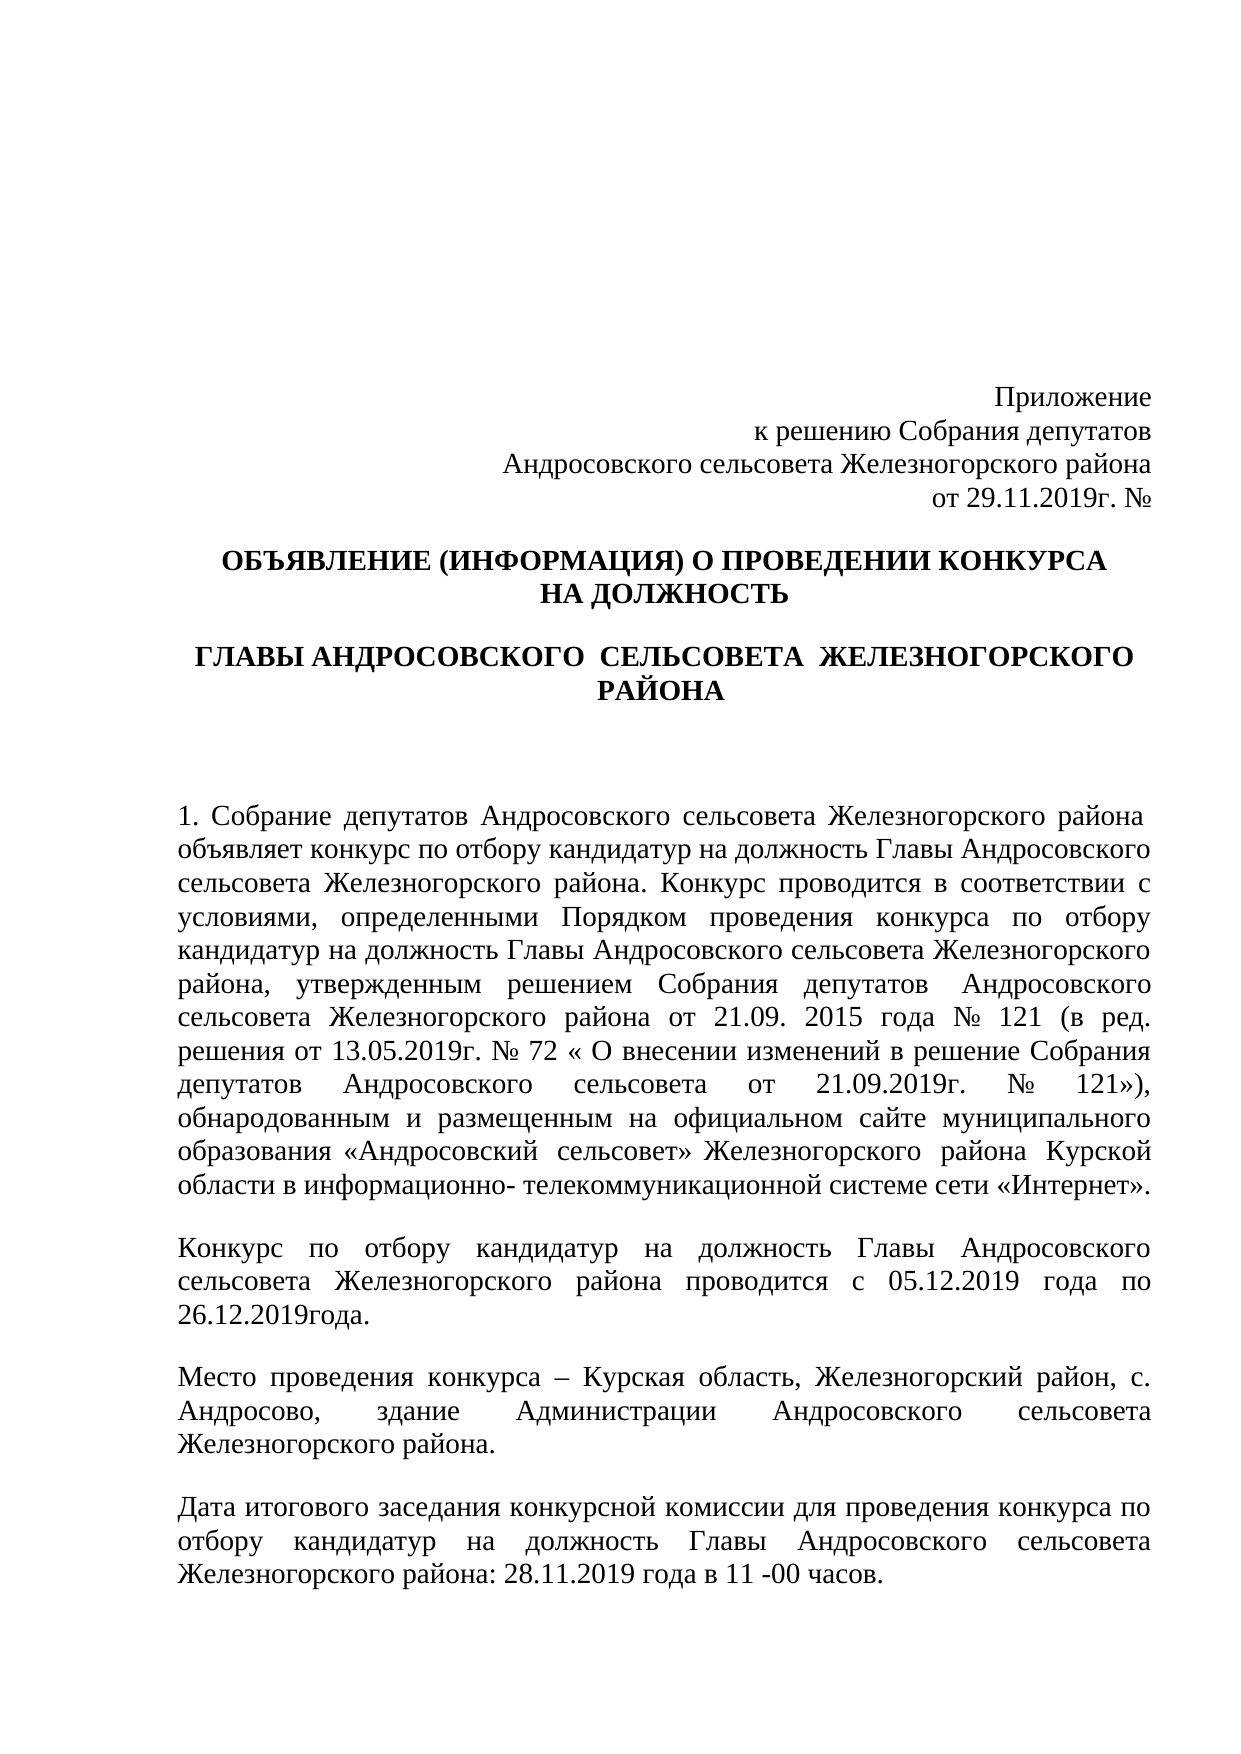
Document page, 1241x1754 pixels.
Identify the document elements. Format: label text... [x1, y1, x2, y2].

text Место проведения конкурса – Курская область, Железногорский район, с. Андросово, здание Администрации Андросовского сельсовета Железногорского района. [177, 1359, 1152, 1460]
text Приложение [177, 379, 1152, 413]
text ОБЪЯВЛЕНИЕ (ИНФОРМАЦИЯ) О ПРОВЕДЕНИИ КОНКУРСА НА ДОЛЖНОСТЬ [177, 543, 1152, 610]
text Андросовского сельсовета Железногорского района [177, 447, 1152, 480]
text Конкурс по отбору кандидатур на должность Главы Андросовского сельсовета Железногорского района проводится с 05.12.2019 года по 26.12.2019года. [177, 1230, 1152, 1330]
text от 29.11.2019г. № [177, 480, 1152, 514]
text к решению Собрания депутатов [177, 413, 1152, 447]
text ГЛАВЫ АНДРОСОВСКОГО СЕЛЬСОВЕТА ЖЕЛЕЗНОГОРСКОГО РАЙОНА [177, 639, 1152, 706]
text 1. Собрание депутатов Андросовского сельсовета Железногорского района объявляет конкурс по отбору кандидатур на должность Главы Андросовского сельсовета Железногорского района. Конкурс проводится в соответствии с условиями, определенными Порядком проведения конкурса по отбору кандидатур на должность Главы Андросовского сельсовета Железногорского района, утвержденным решением Собрания депутатов Андросовского сельсовета Железногорского района от 21.09. 2015 года № 121 (в ред. решения от 13.05.2019г. № 72 « О внесении изменений в решение Собрания депутатов Андросовского сельсовета от 21.09.2019г. № 121»), обнародованным и размещенным на официальном сайте муниципального образования «Андросовский сельсовет» Железногорского района Курской области в информационно- телекоммуникационной системе сети «Интернет». [177, 798, 1152, 1201]
text Дата итогового заседания конкурсной комиссии для проведения конкурса по отбору кандидатур на должность Главы Андросовского сельсовета Железногорского района: 28.11.2019 года в 11 -00 часов. [177, 1489, 1152, 1590]
